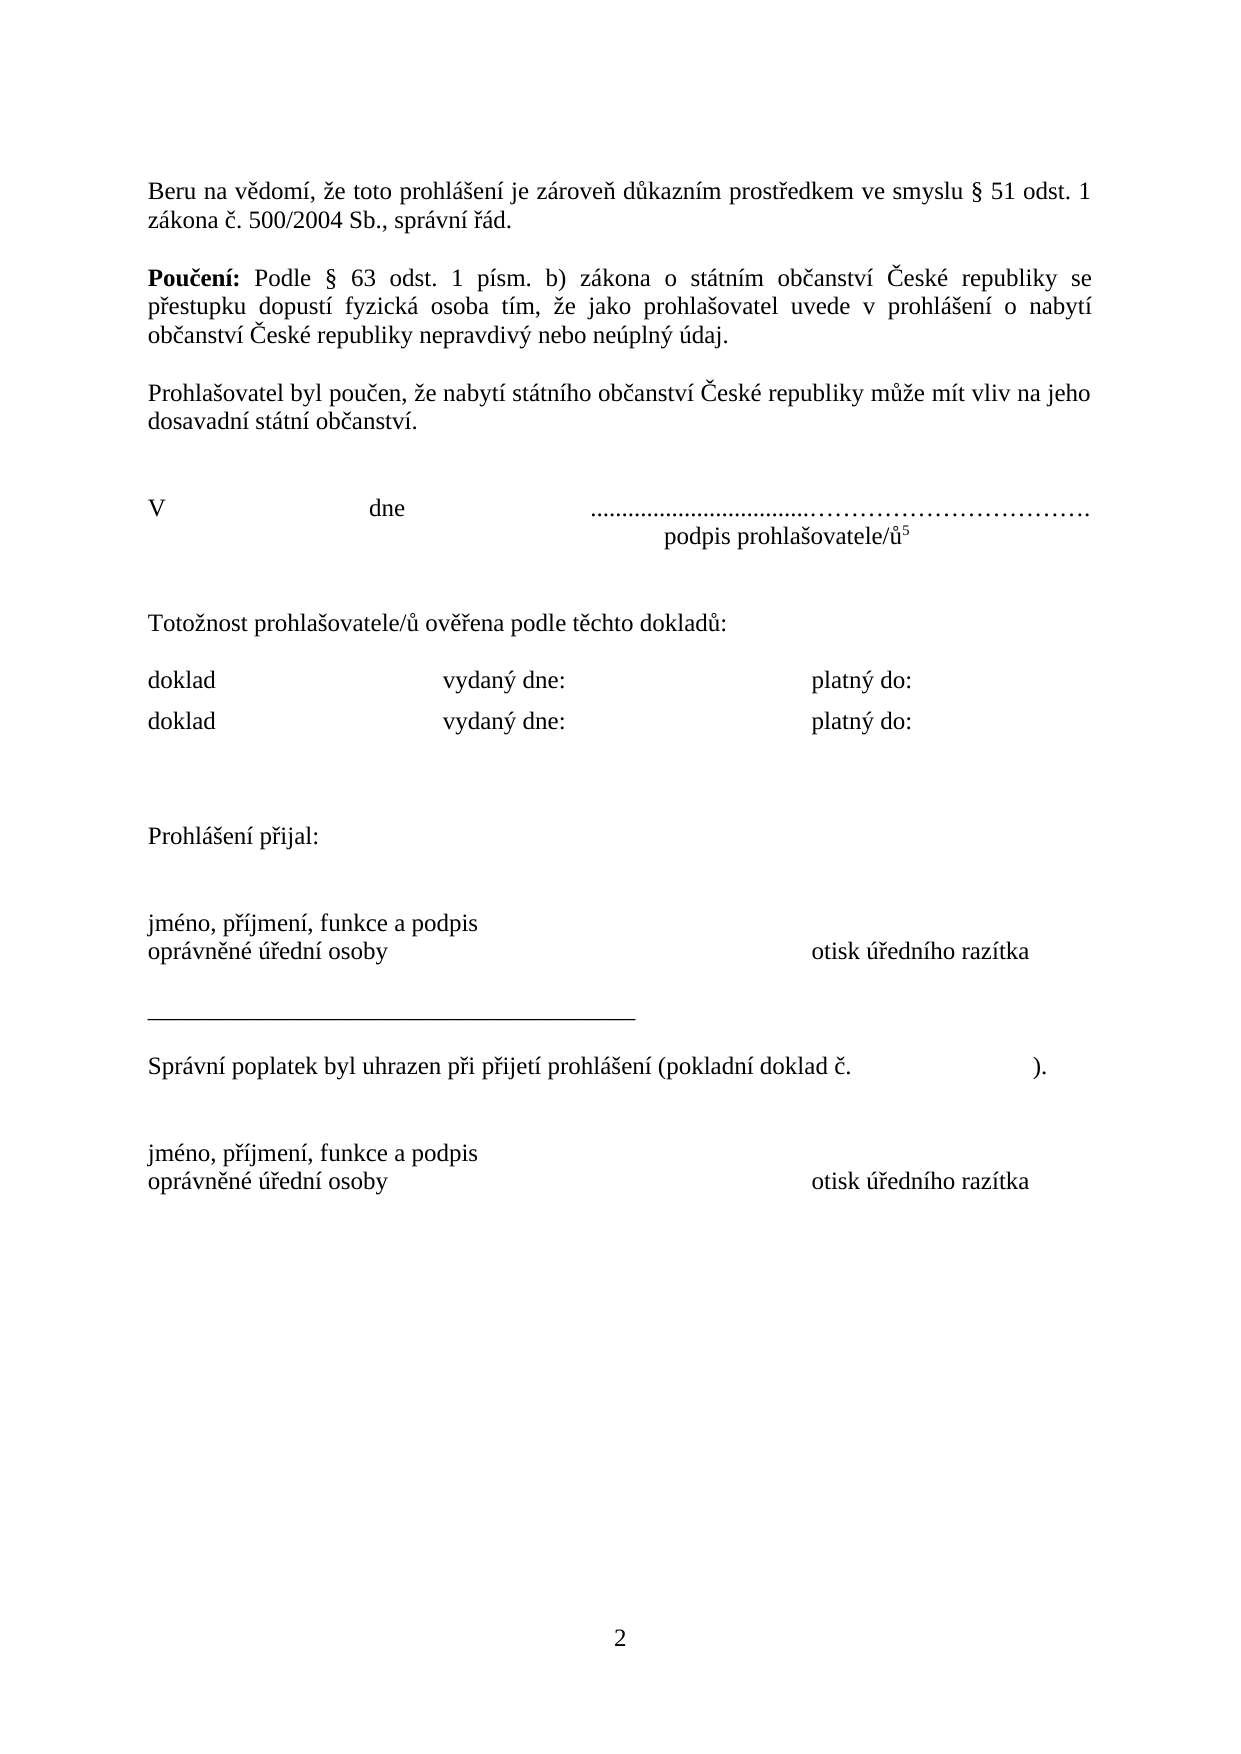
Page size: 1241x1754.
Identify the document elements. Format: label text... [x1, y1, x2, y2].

list podpis prohlašovatele/ů5 [200, 521, 1093, 550]
list Prohlášení přijal: [148, 821, 1093, 850]
text jméno, příjmení, funkce a podpis [148, 1138, 1093, 1166]
list Poučení: Podle § 63 odst. 1 písm. b) zákona o státním občanství České republiky se přestupku dopustí fyzická osoba tím, že jako prohlašovatel uvede v prohlášení o nabytí občanství České republiky nepravdivý nebo neúplný údaj. [148, 263, 1093, 349]
text Správní poplatek byl uhrazen při přijetí prohlášení (pokladní doklad č. ). [148, 1051, 1093, 1080]
list Prohlašovatel byl poučen, že nabytí státního občanství České republiky může mít vliv na jeho dosavadní státní občanství. [148, 378, 1093, 435]
list _______________________________________ [148, 994, 1093, 1023]
list doklad vydaný dne: platný do: [148, 665, 1093, 694]
text jméno, příjmení, funkce a podpis [148, 908, 1093, 936]
text oprávněné úřední osoby otisk úředního razítka [148, 1166, 1093, 1195]
text oprávněné úřední osoby otisk úředního razítka [148, 936, 1093, 965]
list V dne ...................................……………………………. [148, 493, 1093, 521]
list Totožnost prohlašovatele/ů ověřena podle těchto dokladů: [148, 608, 1093, 636]
list doklad vydaný dne: platný do: [148, 706, 1093, 735]
text Beru na vědomí, že toto prohlášení je zároveň důkazním prostředkem ve smyslu § 51 odst. 1 zákona č. 500/2004 Sb., správní řád. [148, 176, 1093, 234]
